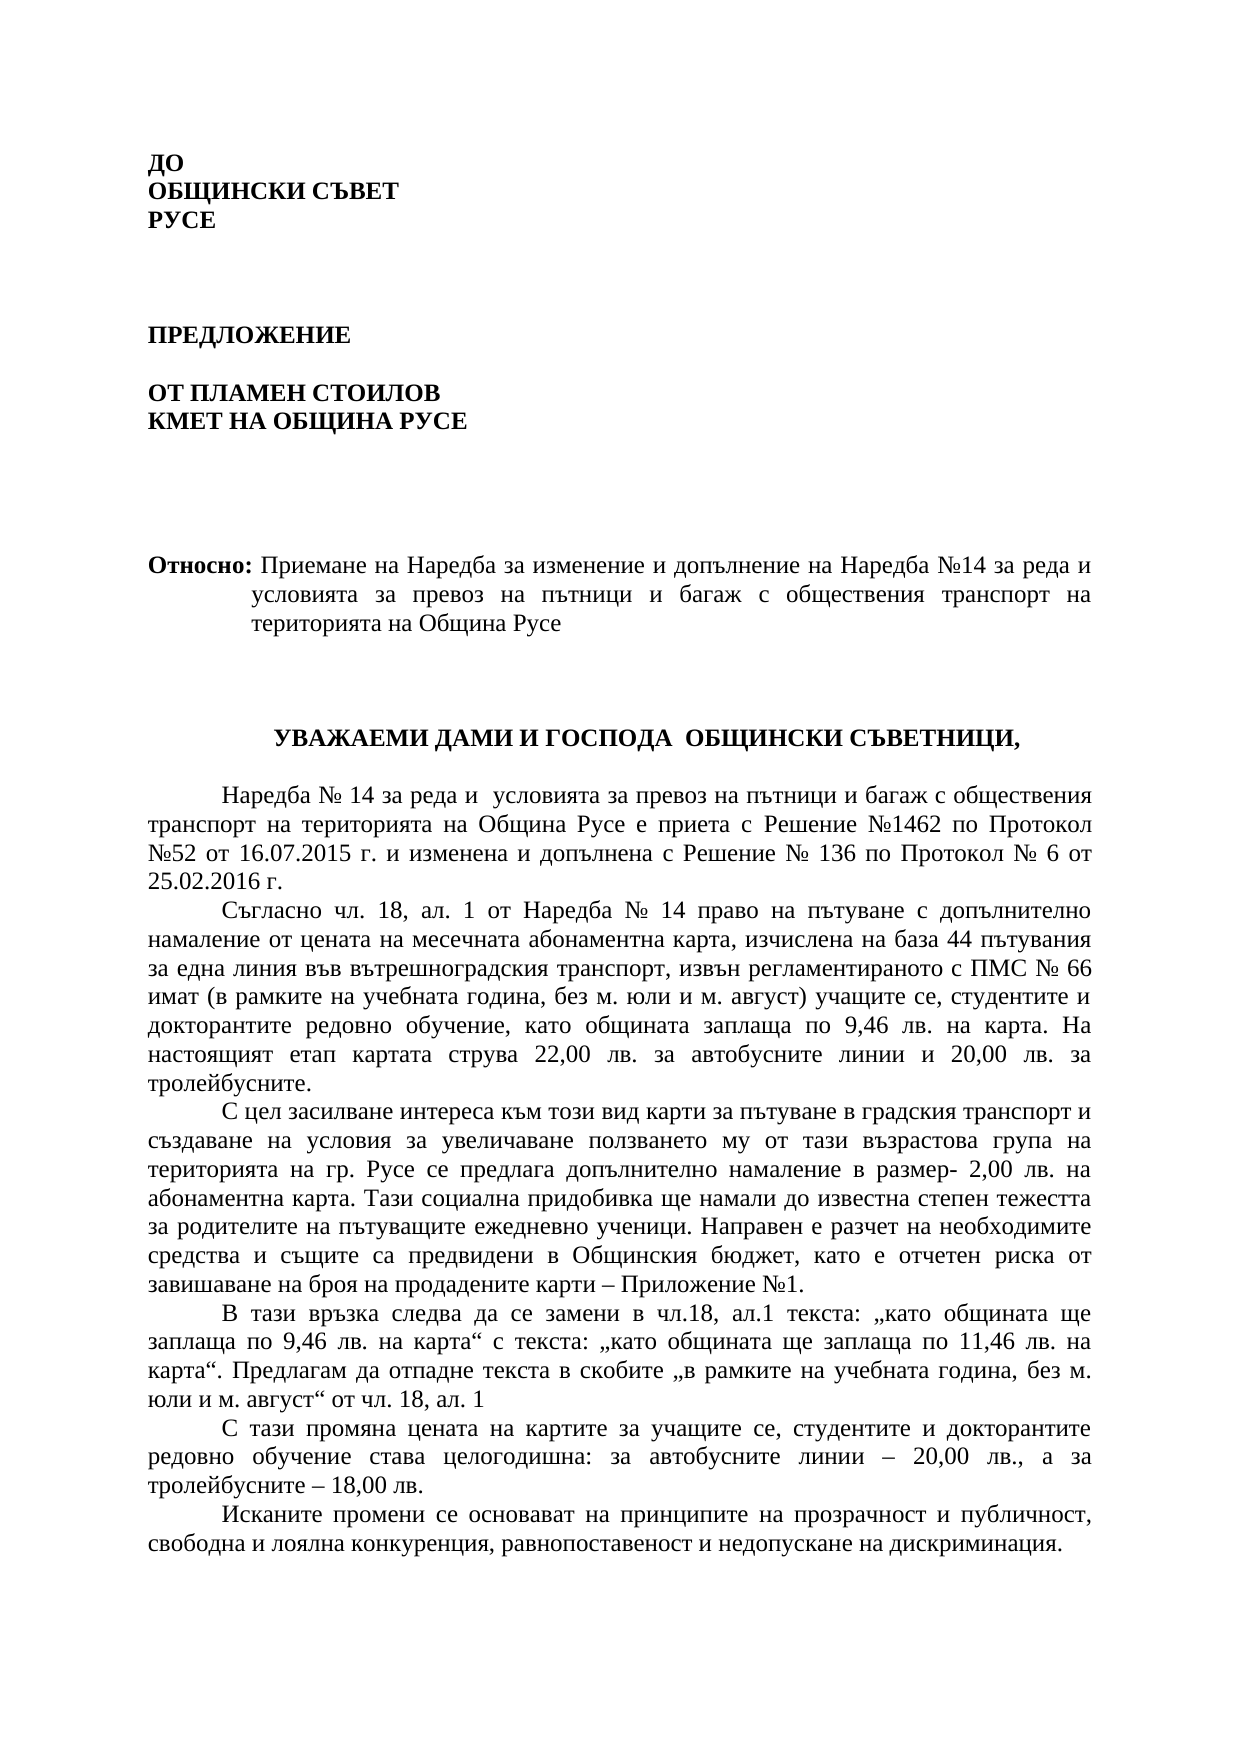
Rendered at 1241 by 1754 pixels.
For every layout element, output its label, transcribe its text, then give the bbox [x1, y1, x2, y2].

text КМЕТ НА ОБЩИНА РУСЕ [148, 406, 1093, 435]
text Наредба № 14 за реда и условията за превоз на пътници и багаж с обществения транспорт на територията на Община Русе е приета с Решение №1462 по Протокол №52 от 16.07.2015 г. и изменена и допълнена с Решение № 136 по Протокол № 6 от 25.02.2016 г. [148, 780, 1093, 895]
text ДО [148, 148, 1093, 176]
text ПРЕДЛОЖЕНИЕ [148, 320, 1093, 349]
text С тази промяна цената на картите за учащите се, студентите и докторантите редовно обучение става целогодишна: за автобусните линии – 20,00 лв., а за тролейбусните – 18,00 лв. [148, 1413, 1093, 1499]
text УВАЖАЕМИ ДАМИ И ГОСПОДА ОБЩИНСКИ СЪВЕТНИЦИ, [148, 723, 1146, 751]
text ОБЩИНСКИ СЪВЕТ [148, 176, 1093, 205]
text РУСЕ [148, 205, 1093, 234]
text С цел засилване интереса към този вид карти за пътуване в градския транспорт и създаване на условия за увеличаване ползването му от тази възрастова група на територията на гр. Русе се предлага допълнително намаление в размер- 2,00 лв. на абонаментна карта. Тази социална придобивка ще намали до известна степен тежестта за родителите на пътуващите ежедневно ученици. Направен е разчет на необходимите средства и същите са предвидени в Общинския бюджет, като е отчетен риска от завишаване на броя на продадените карти – Приложение №1. [148, 1096, 1093, 1298]
text Съгласно чл. 18, ал. 1 от Наредба № 14 право на пътуване с допълнително намаление от цената на месечната абонаментна карта, изчислена на база 44 пътувания за една линия във вътрешноградския транспорт, извън регламентираното с ПМС № 66 имат (в рамките на учебната година, без м. юли и м. август) учащите се, студентите и докторантите редовно обучение, като общината заплаща по 9,46 лв. на карта. На настоящият етап картата струва 22,00 лв. за автобусните линии и 20,00 лв. за тролейбусните. [148, 895, 1093, 1096]
text ОТ ПЛАМЕН СТОИЛОВ [148, 378, 1093, 406]
text Относно: Приемане на Наредба за изменение и допълнение на Наредба №14 за реда и условията за превоз на пътници и багаж с обществения транспорт на територията на Община Русе [148, 550, 1093, 636]
text В тази връзка следва да се замени в чл.18, ал.1 текста: „като общината ще заплаща по 9,46 лв. на карта“ с текста: „като общината ще заплаща по 11,46 лв. на карта“. Предлагам да отпадне текста в скобите „в рамките на учебната година, без м. юли и м. август“ от чл. 18, ал. 1 [148, 1298, 1093, 1413]
text Исканите промени се основават на принципите на прозрачност и публичност, свободна и лоялна конкуренция, равнопоставеност и недопускане на дискриминация. [148, 1499, 1093, 1556]
